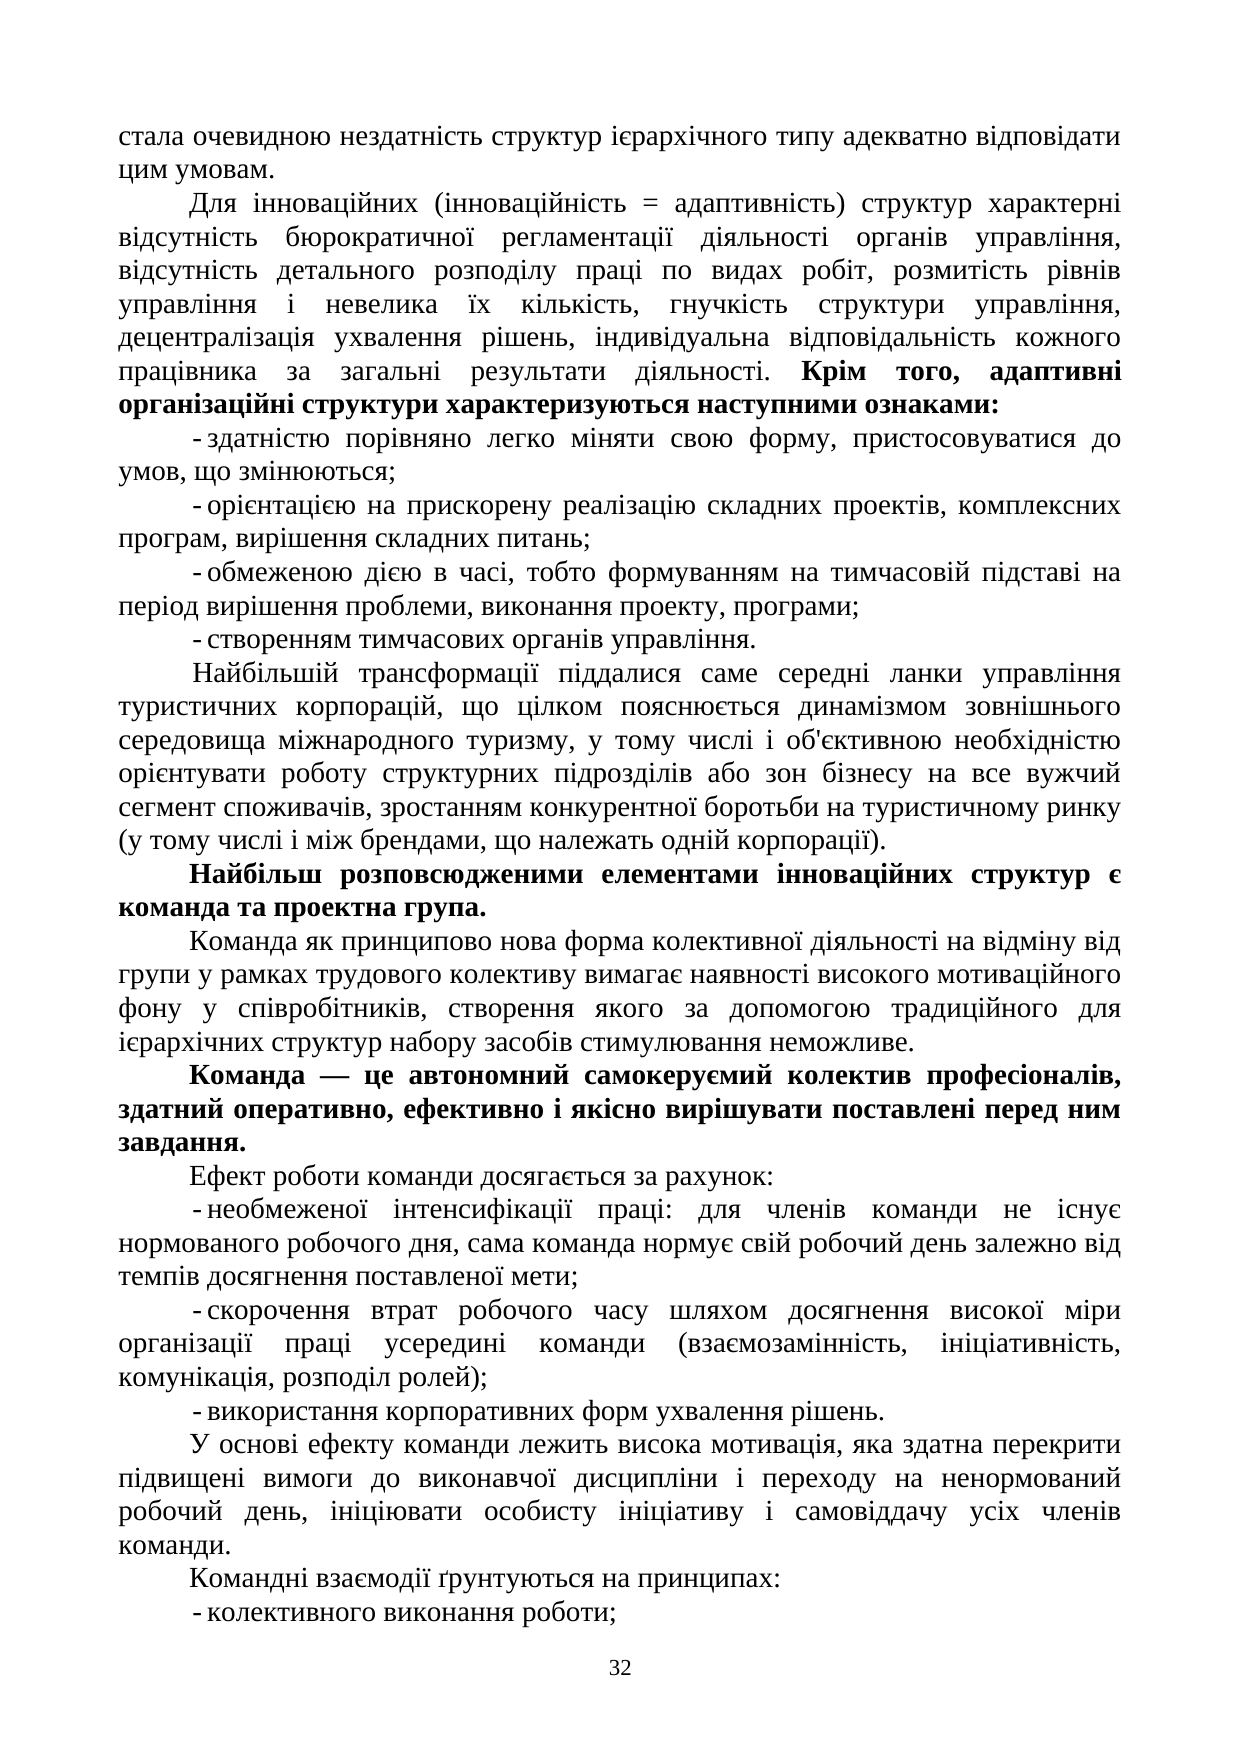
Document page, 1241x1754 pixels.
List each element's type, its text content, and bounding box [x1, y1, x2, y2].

text Найбільш розповсюдженими елементами інноваційних структур є команда та проектна група. [118, 789, 1122, 856]
text Команда як принципово нова форма колективної діяльності на відміну від групи у рамках трудового колективу вимагає наявності високого мотиваційного фону у співробітників, створення якого за допомогою традиційного для ієрархічних структур набору засобів стимулювання неможливе. [118, 856, 1122, 990]
text Найбільшій трансформації піддалися саме середні ланки управління туристичних корпорацій, що цілком пояснюється динамізмом зовнішнього середовища міжнародного туризму, у тому числі і об'єктивною необхідністю орієнтувати роботу структурних підрозділів або зон бізнесу на все вужчий сегмент споживачів, зростанням конкурентної боротьби на туристичному ринку (у тому числі і між брендами, що належать одній корпорації). [118, 588, 1122, 789]
list створенням тимчасових органів управління. [118, 554, 1122, 588]
text Для інноваційних (інноваційність = адаптивність) структур характерні відсутність бюрократичної регламентації діяльності органів управління, відсутність детального розподілу праці по видах робіт, розмитість рівнів управління і невелика їх кількість, гнучкість структури управління, децентралізація ухвалення рішень, індивідуальна відповідальність кожного працівника за загальні результати діяльності. Крім того, адаптивні організаційні структури характеризуються наступними ознаками: [118, 118, 1122, 353]
text Командні взаємодії ґрунтуються на принципах: [118, 1493, 1122, 1527]
text Команда — це автономний самокеруємий колектив професіоналів, здатний оперативно, ефективно і якісно вирішувати поставлені перед ним завдання. [118, 990, 1122, 1091]
text У основі ефекту команди лежить висока мотивація, яка здатна перекрити підвищені вимоги до виконавчої дисципліни і переходу на ненормований робочий день, ініціювати особисту ініціативу і самовіддачу усіх членів команди. [118, 1359, 1122, 1493]
list обмеженою дією в часі, тобто формуванням на тимчасовій підставі на період вирішення проблеми, виконання проекту, програми; [118, 487, 1122, 554]
text Ефект роботи команди досягається за рахунок: [118, 1091, 1122, 1124]
list необмеженої інтенсифікації праці: для членів команди не існує нормованого робочого дня, сама команда нормує свій робочий день залежно від темпів досягнення поставленої мети; [118, 1124, 1122, 1225]
list колективного виконання роботи; [118, 1527, 1122, 1560]
list колективній відповідальності; [118, 1560, 1122, 1594]
list скорочення втрат робочого часу шляхом досягнення високої міри організації праці усередині команди (взаємозамінність, ініціативність, комунікація, розподіл ролей); [118, 1225, 1122, 1326]
list орієнтацією на прискорену реалізацію складних проектів, комплексних програм, вирішення складних питань; [118, 420, 1122, 487]
list використання корпоративних форм ухвалення рішень. [118, 1326, 1122, 1359]
list здатністю порівняно легко міняти свою форму, пристосовуватися до умов, що змінюються; [118, 353, 1122, 420]
list єдність форми стимулювання за кінцевий результат; [118, 1594, 1122, 1627]
